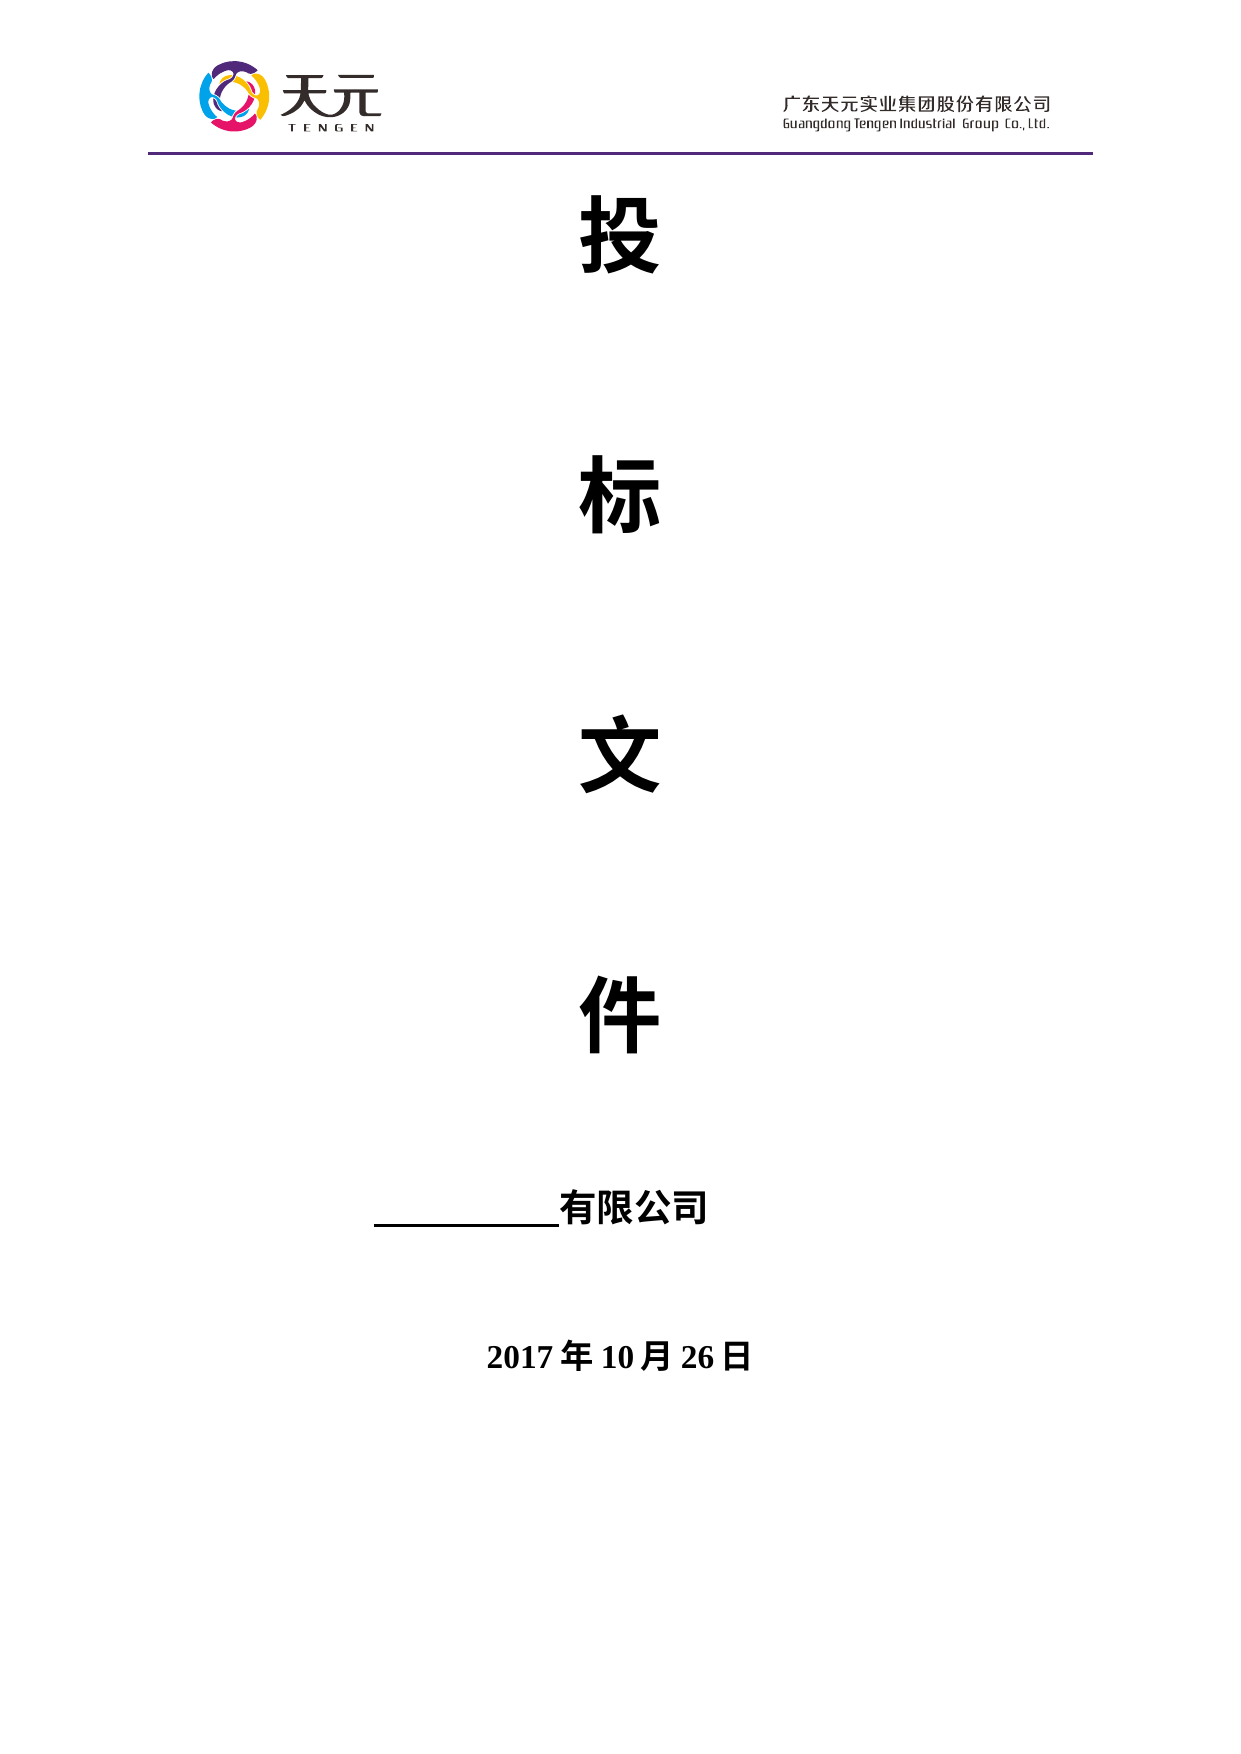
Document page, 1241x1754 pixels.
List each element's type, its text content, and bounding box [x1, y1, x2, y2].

text 2017年 10月26日 [148, 1322, 1092, 1387]
text 有限公司 [148, 1173, 1092, 1238]
text 投 [148, 165, 1092, 295]
text 件 [148, 945, 1092, 1075]
text 文 [148, 685, 1092, 815]
text 标 [148, 425, 1092, 555]
